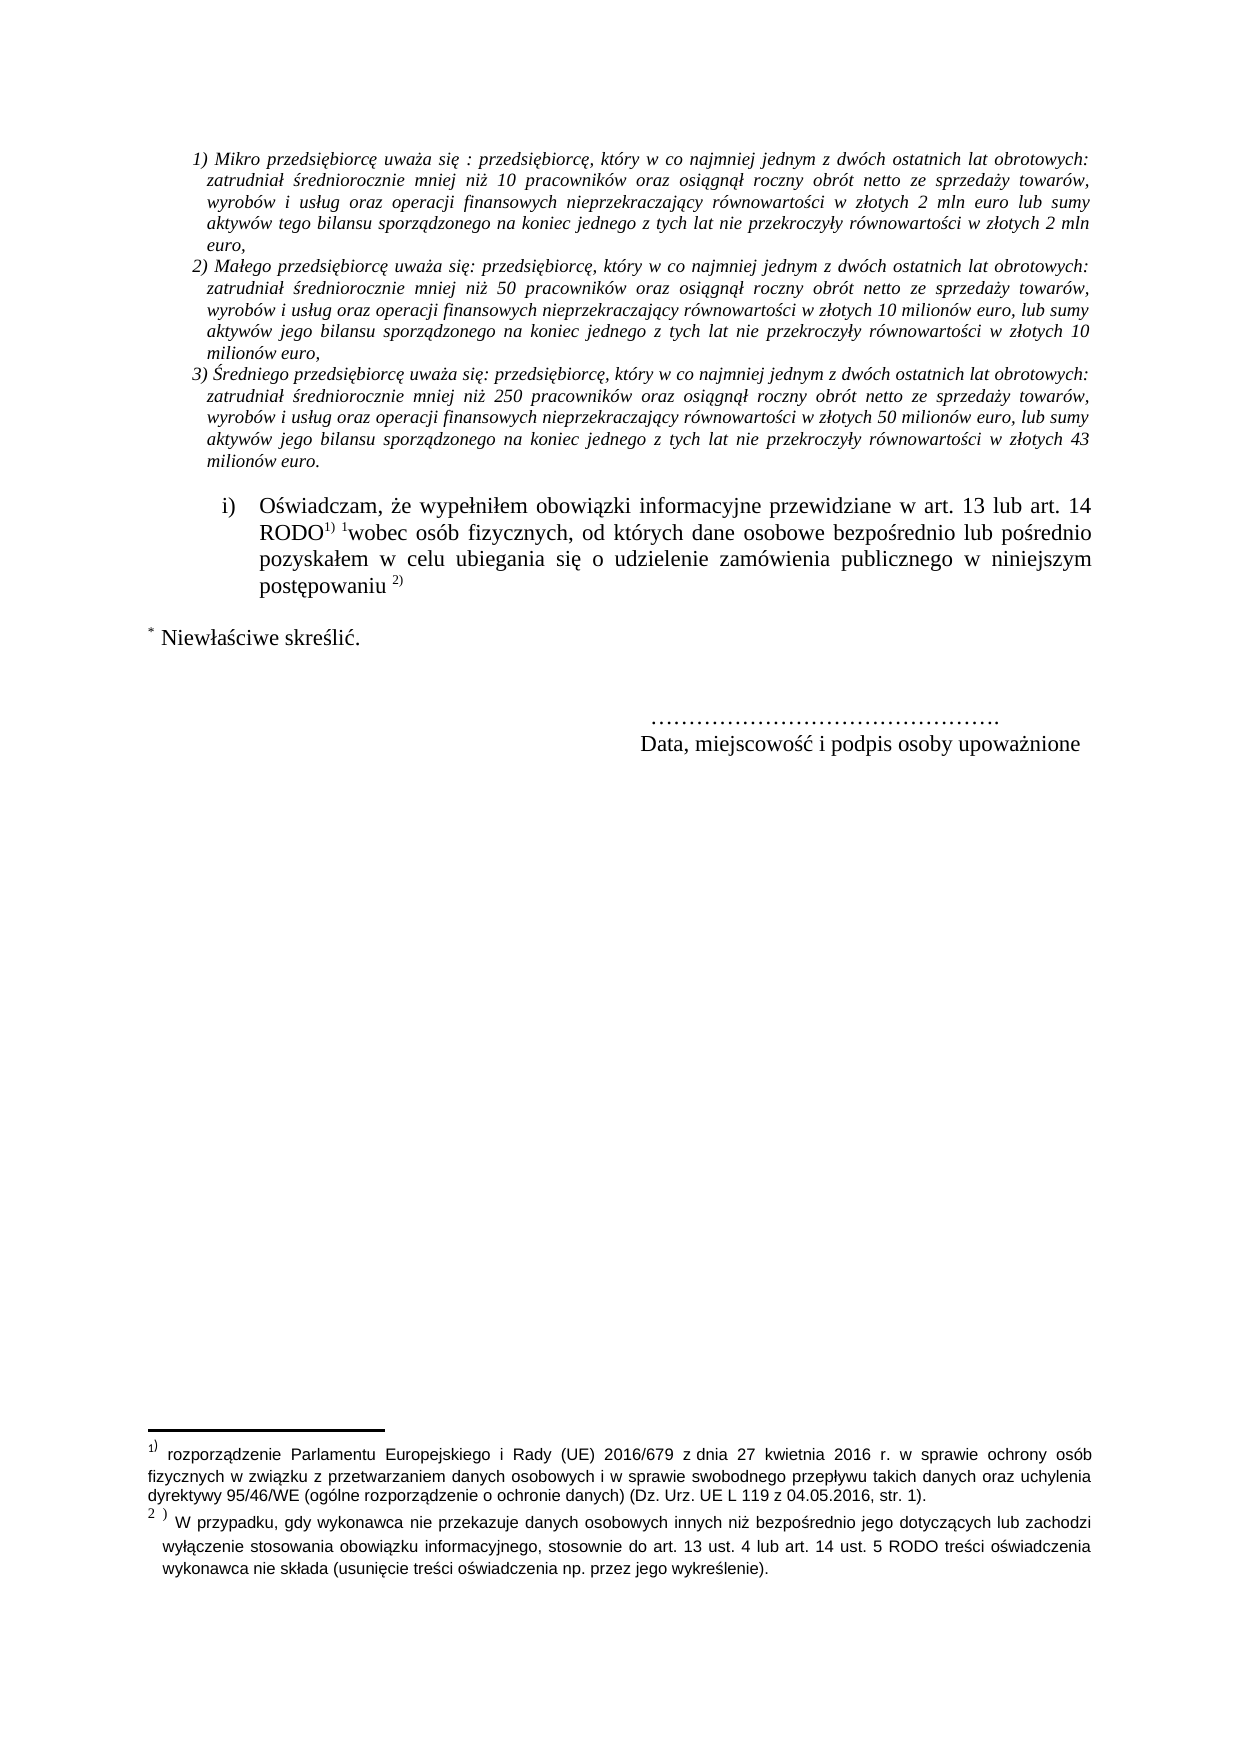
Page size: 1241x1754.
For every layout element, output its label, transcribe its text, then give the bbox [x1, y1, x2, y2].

text * Niewłaściwe skreślić. [148, 624, 1093, 651]
text 1) Mikro przedsiębiorcę uważa się : przedsiębiorcę, który w co najmniej jednym z dwóch ostatnich lat obrotowych: zatrudniał średniorocznie mniej niż 10 pracowników oraz osiągnął roczny obrót netto ze sprzedaży towarów, wyrobów i usług oraz operacji finansowych nieprzekraczający równowartości w złotych 2 mln euro lub sumy aktywów tego bilansu sporządzonego na koniec jednego z tych lat nie przekroczyły równowartości w złotych 2 mln euro, [192, 148, 1093, 255]
text 3) Średniego przedsiębiorcę uważa się: przedsiębiorcę, który w co najmniej jednym z dwóch ostatnich lat obrotowych: zatrudniał średniorocznie mniej niż 250 pracowników oraz osiągnął roczny obrót netto ze sprzedaży towarów, wyrobów i usług oraz operacji finansowych nieprzekraczający równowartości w złotych 50 milionów euro, lub sumy aktywów jego bilansu sporządzonego na koniec jednego z tych lat nie przekroczyły równowartości w złotych 43 milionów euro. [192, 363, 1093, 471]
text ………………………………………. [650, 703, 1093, 730]
text 2) Małego przedsiębiorcę uważa się: przedsiębiorcę, który w co najmniej jednym z dwóch ostatnich lat obrotowych: zatrudniał średniorocznie mniej niż 50 pracowników oraz osiągnął roczny obrót netto ze sprzedaży towarów, wyrobów i usług oraz operacji finansowych nieprzekraczający równowartości w złotych 10 milionów euro, lub sumy aktywów jego bilansu sporządzonego na koniec jednego z tych lat nie przekroczyły równowartości w złotych 10 milionów euro, [192, 255, 1093, 363]
text Data, miejscowość i podpis osoby upoważnione [532, 730, 1093, 756]
list Oświadczam, że wypełniłem obowiązki informacyjne przewidziane w art. 13 lub art. 14 RODO1) wobec osób fizycznych, od których dane osobowe bezpośrednio lub pośrednio pozyskałem w celu ubiegania się o udzielenie zamówienia publicznego w niniejszym postępowaniu ) [222, 493, 1093, 598]
